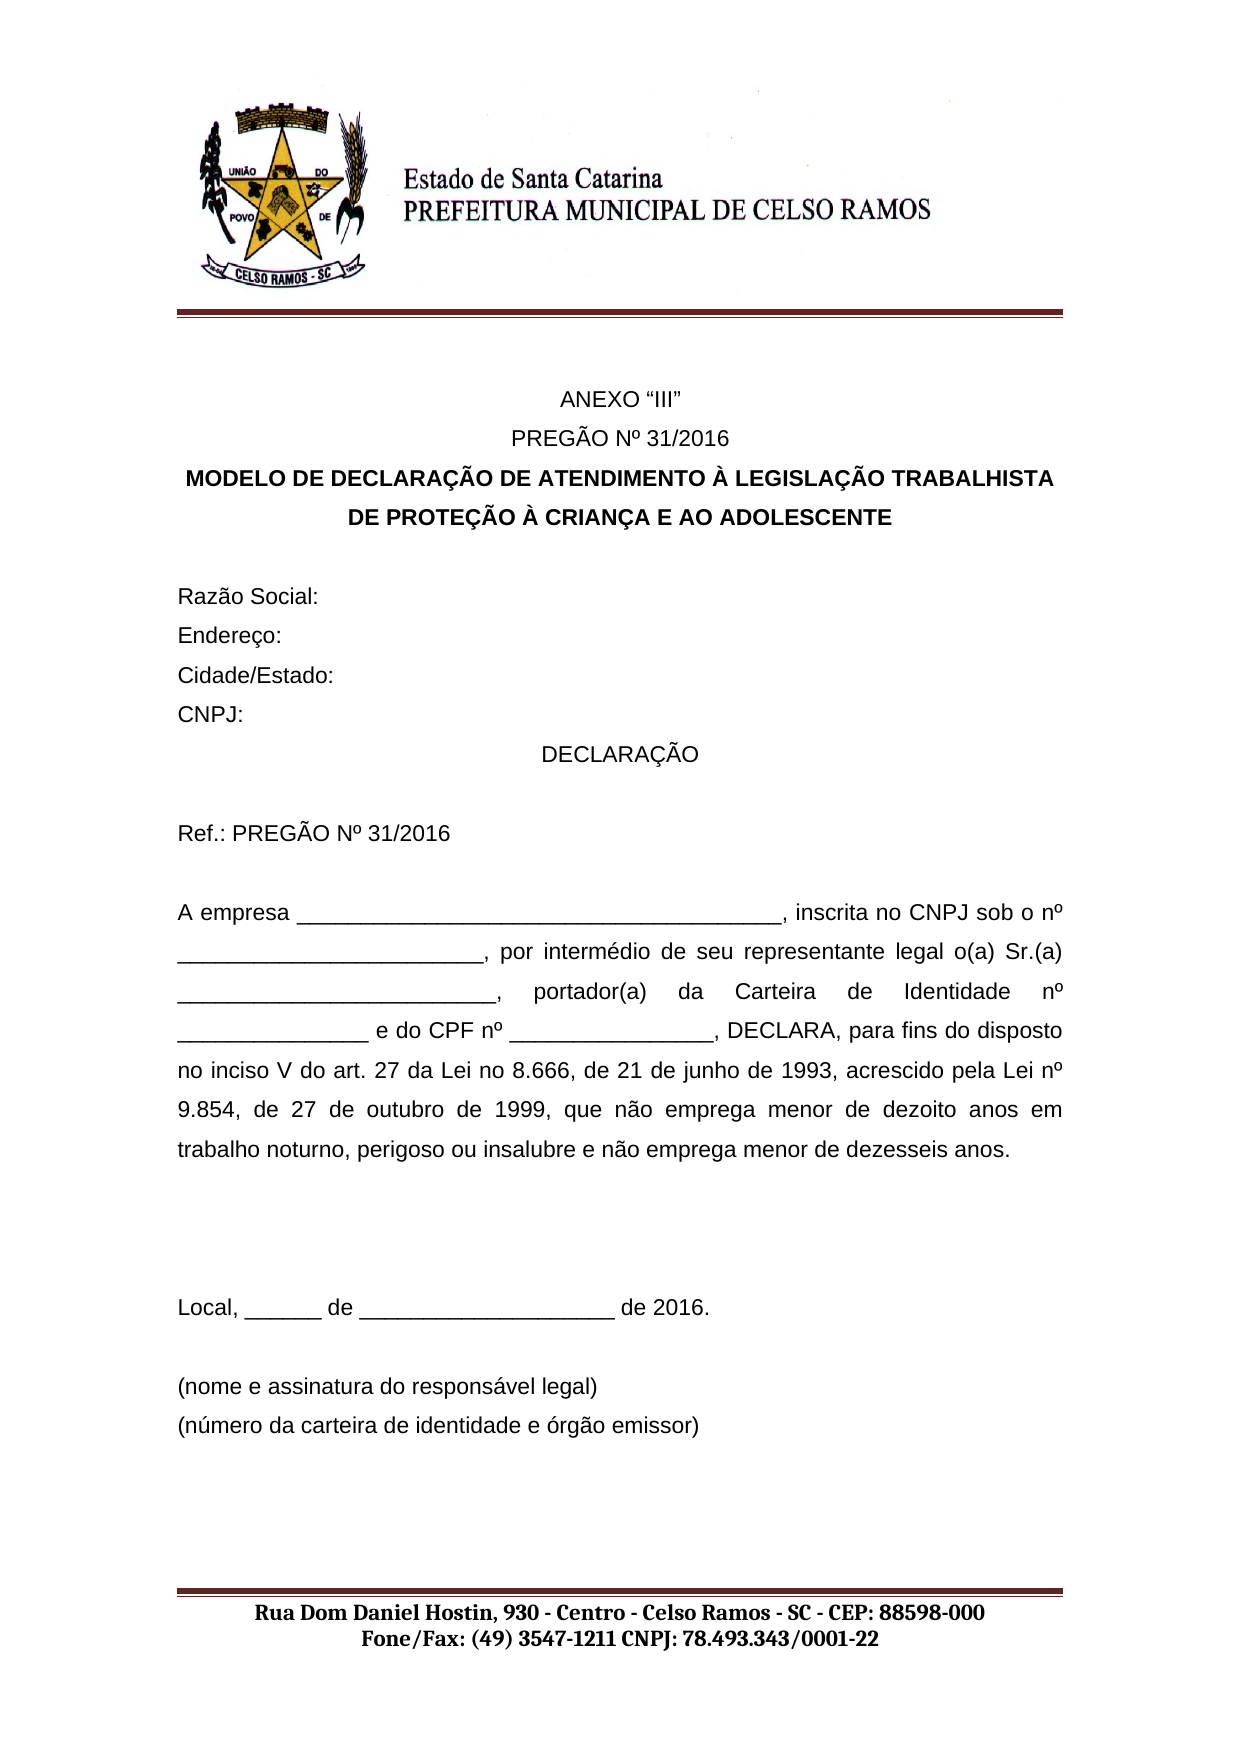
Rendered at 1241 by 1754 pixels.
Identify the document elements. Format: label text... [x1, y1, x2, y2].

picture [178, 73, 1062, 307]
text A empresa ______________________________________, inscrita no CNPJ sob o nº ________________________, por intermédio de seu representante legal o(a) Sr.(a) _________________________, portador(a) da Carteira de Identidade nº _______________ e do CPF nº ________________, DECLARA, para fins do disposto no inciso V do art. 27 da Lei no 8.666, de 21 de junho de 1993, acrescido pela Lei nº 9.854, de 27 de outubro de 1999, que não emprega menor de dezoito anos em trabalho noturno, perigoso ou insalubre e não emprega menor de dezesseis anos. [177, 899, 1063, 1162]
text (número da carteira de identidade e órgão emissor) [177, 1412, 1063, 1438]
text Razão Social: [177, 583, 1063, 609]
text CNPJ: [177, 701, 1063, 728]
text Cidade/Estado: [177, 662, 1063, 688]
text (nome e assinatura do responsável legal) [177, 1373, 1063, 1399]
text MODELO DE DECLARAÇÃO DE ATENDIMENTO À LEGISLAÇÃO TRABALHISTA DE PROTEÇÃO À CRIANÇA E AO ADOLESCENTE [177, 464, 1063, 530]
text DECLARAÇÃO [177, 741, 1063, 767]
text Local, ______ de ____________________ de 2016. [177, 1294, 1063, 1320]
text PREGÃO Nº 31/2016 [177, 425, 1063, 451]
text Endereço: [177, 622, 1063, 649]
text Ref.: PREGÃO Nº 31/2016 [177, 820, 1063, 846]
text ANEXO “III” [177, 386, 1063, 412]
